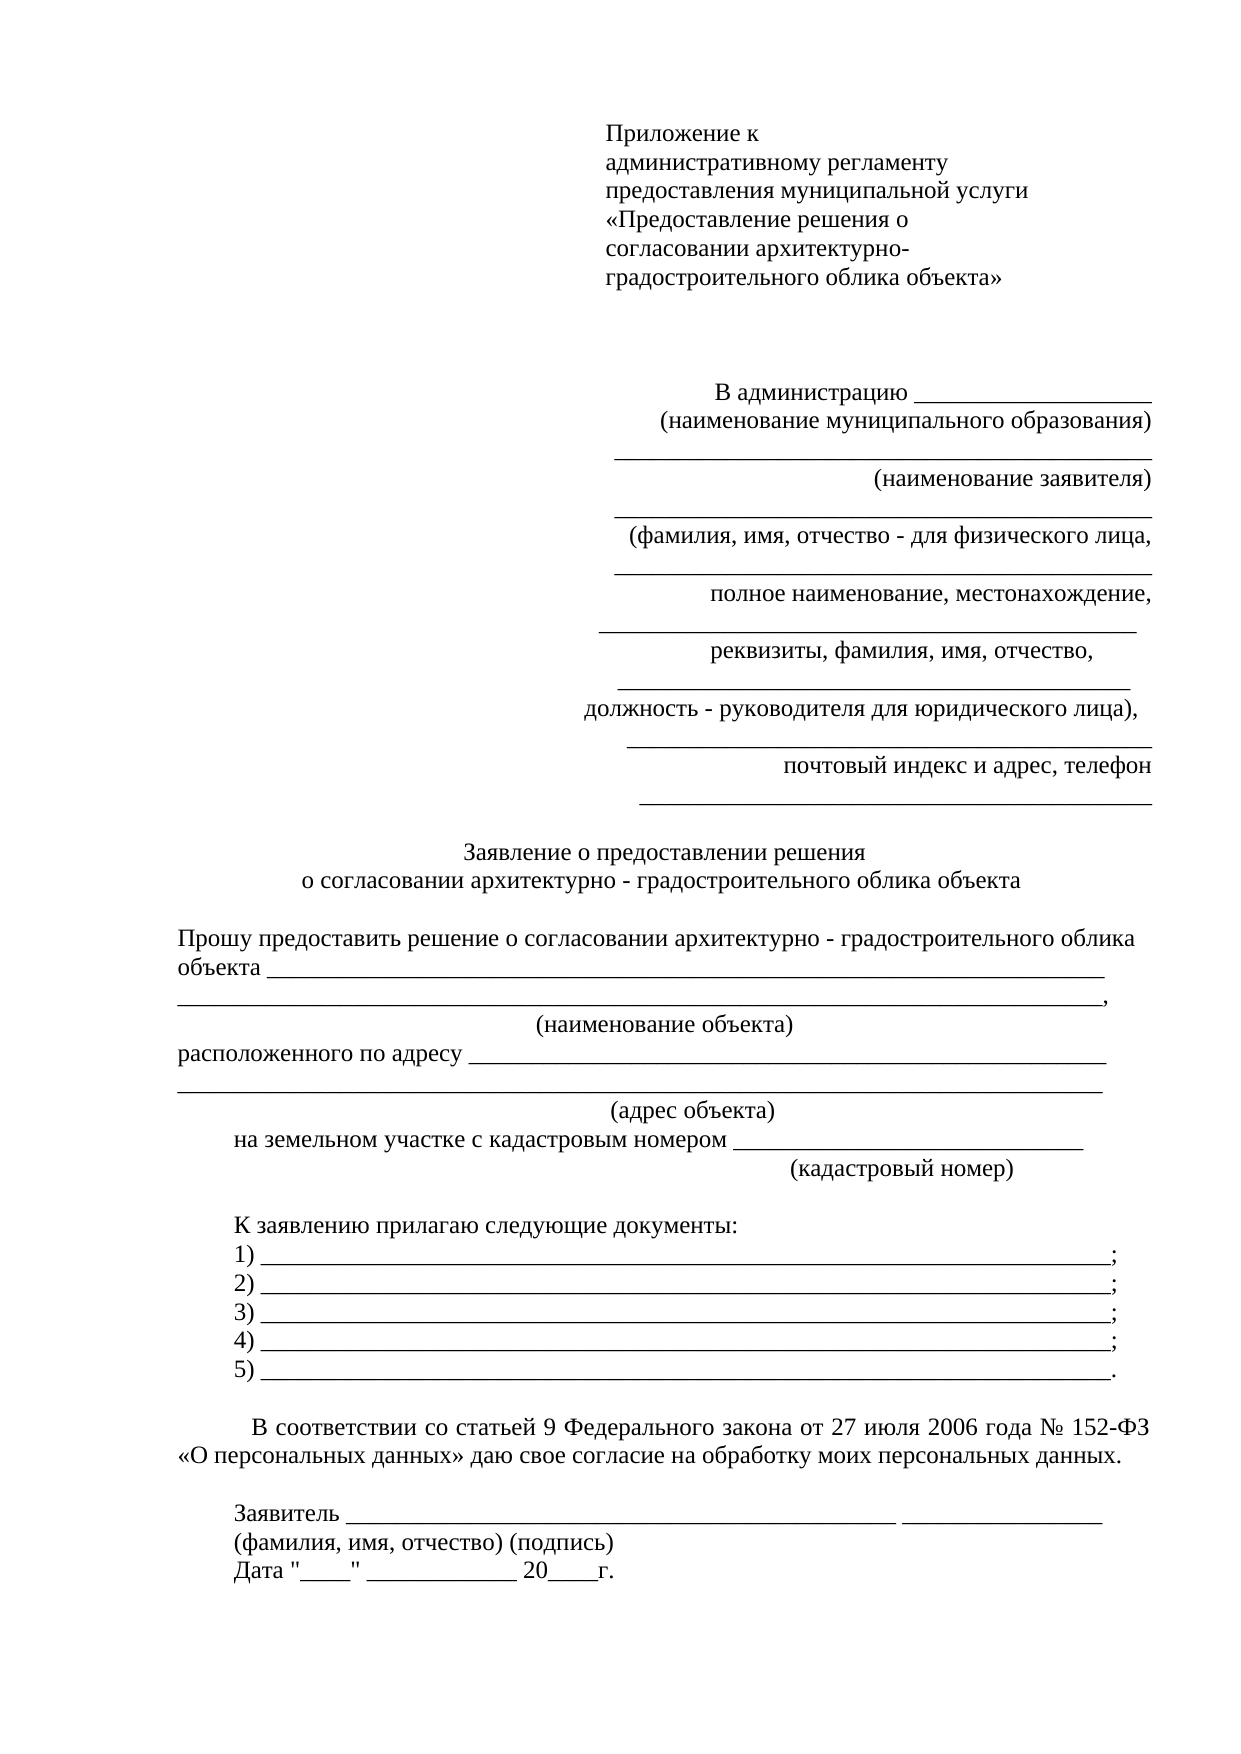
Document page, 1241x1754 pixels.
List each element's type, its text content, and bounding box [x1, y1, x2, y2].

text ___________________________________________ [177, 549, 1152, 578]
text К заявлению прилагаю следующие документы: [177, 1211, 1152, 1239]
text (фамилия, имя, отчество) (подпись) [177, 1527, 1152, 1556]
text 4) ____________________________________________________________________; [177, 1326, 1152, 1354]
text административному регламенту [177, 147, 1152, 176]
text реквизиты, фамилия, имя, отчество, [177, 636, 1152, 664]
text о согласовании архитектурно - градостроительного облика объекта [177, 866, 1152, 894]
text (наименование заявителя) [177, 463, 1152, 492]
text ___________________________________________ [177, 492, 1152, 521]
text предоставления муниципальной услуги [177, 176, 1152, 204]
text ___________________________________________ [177, 607, 1152, 636]
text 3) ____________________________________________________________________; [177, 1297, 1152, 1326]
text (наименование объекта) [177, 1009, 1152, 1038]
text расположенного по адресу ___________________________________________________ [177, 1038, 1152, 1067]
text Заявление о предоставлении решения [177, 837, 1152, 866]
text Дата "____" ____________ 20____г. [177, 1556, 1152, 1584]
text ___________________________________________ [177, 434, 1152, 463]
text почтовый индекс и адрес, телефон [177, 751, 1152, 779]
text __________________________________________________________________________, [177, 981, 1152, 1009]
text полное наименование, местонахождение, [177, 578, 1152, 607]
text (кадастровый номер) [177, 1153, 1152, 1182]
text _________________________________________ [177, 664, 1152, 693]
text 1) ____________________________________________________________________; [177, 1239, 1152, 1268]
text (наименование муниципального образования) [177, 406, 1152, 434]
text _________________________________________ [177, 779, 1152, 808]
text градостроительного облика объекта» [177, 262, 1152, 291]
text Прошу предоставить решение о согласовании архитектурно - градостроительного облика объекта ___________________________________________________________________ [177, 923, 1152, 981]
text Заявитель ____________________________________________ ________________ [177, 1498, 1152, 1527]
text В соответствии со статьей 9 Федерального закона от 27 июля 2006 года № 152-ФЗ «О персональных данных» даю свое согласие на обработку моих персональных данных. [177, 1412, 1152, 1469]
text __________________________________________ [177, 722, 1152, 751]
text должность - руководителя для юридического лица), [177, 693, 1152, 722]
text В администрацию ___________________ [177, 377, 1152, 406]
text 2) ____________________________________________________________________; [177, 1268, 1152, 1297]
text «Предоставление решения о [177, 204, 1152, 233]
text 5) ____________________________________________________________________. [177, 1354, 1152, 1383]
text на земельном участке с кадастровым номером ____________________________ [177, 1124, 1152, 1153]
text Приложение к [177, 118, 1152, 147]
text __________________________________________________________________________ [177, 1067, 1152, 1096]
text согласовании архитектурно- [177, 233, 1152, 262]
text (фамилия, имя, отчество - для физического лица, [177, 521, 1152, 549]
text (адрес объекта) [177, 1096, 1152, 1124]
